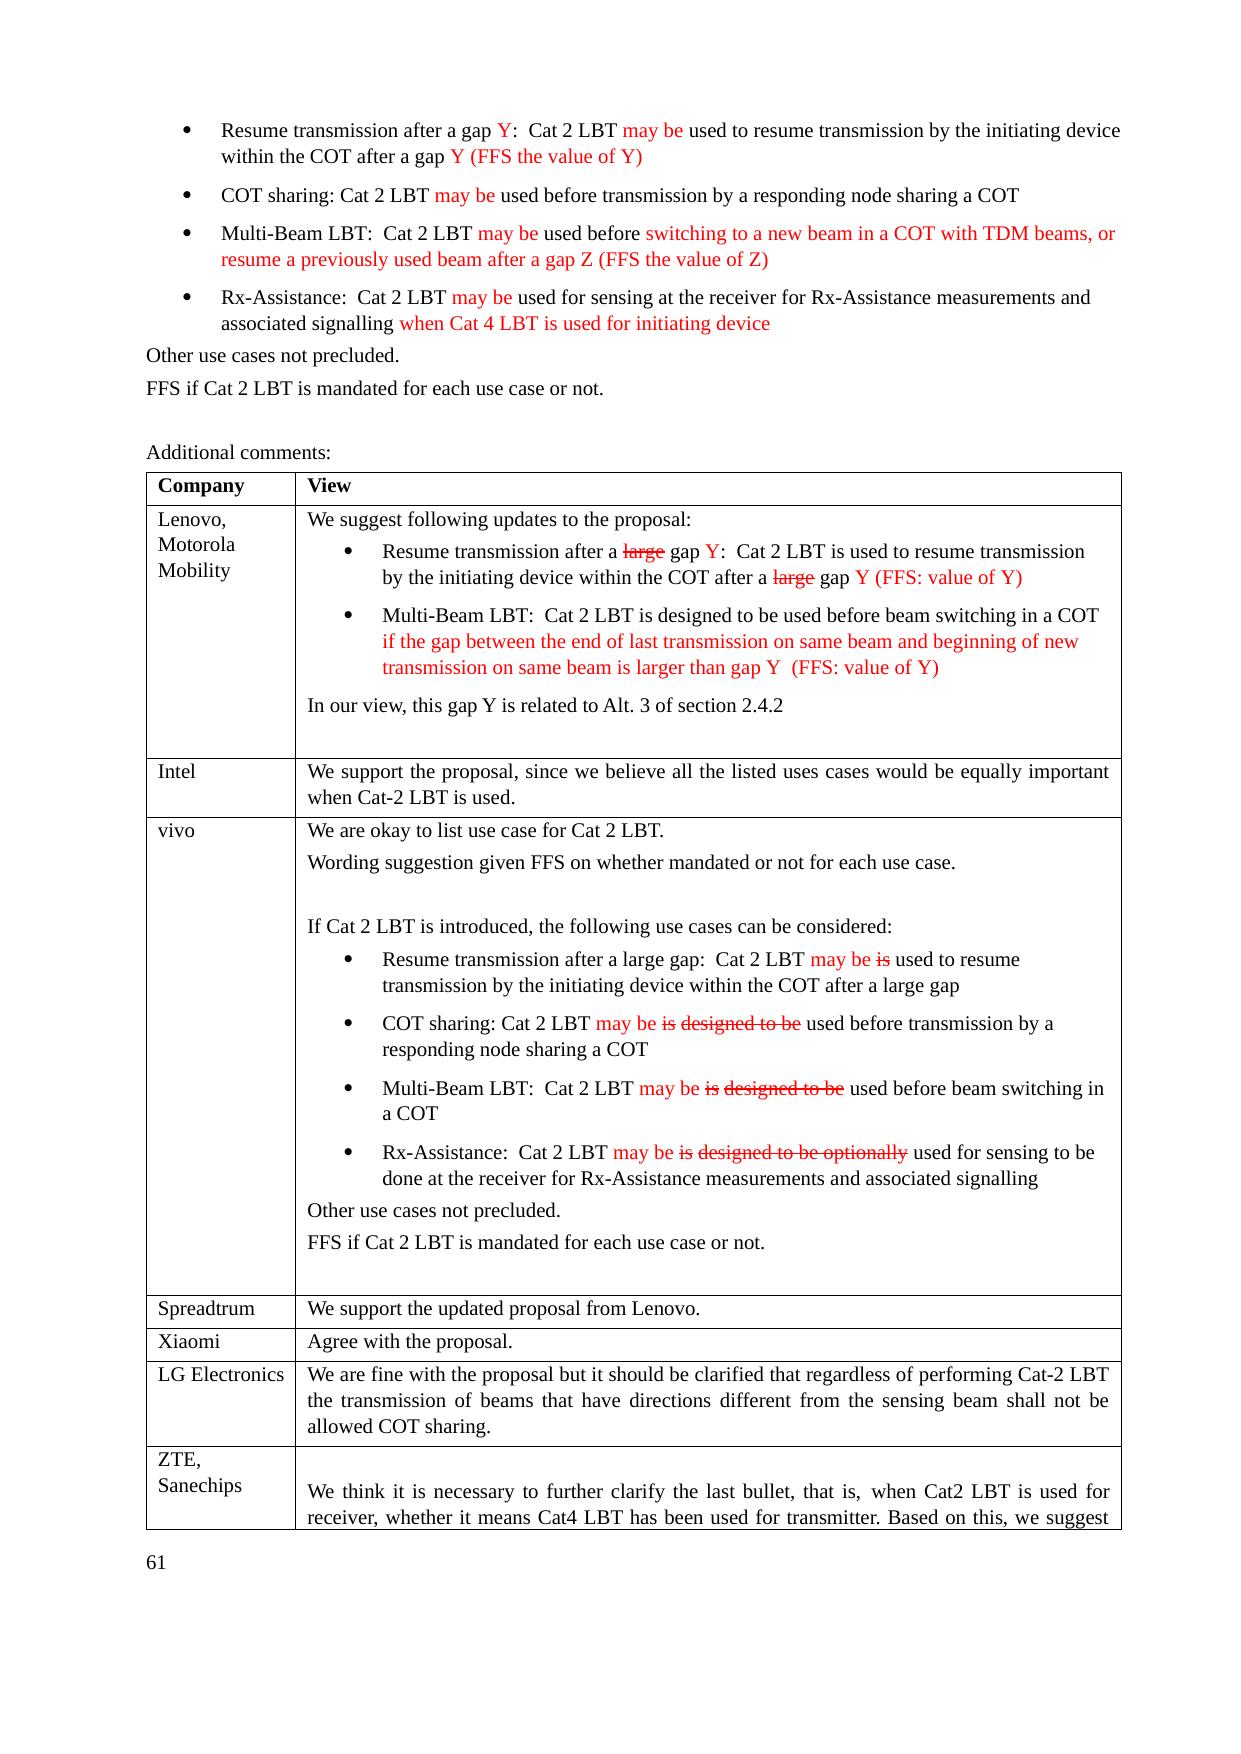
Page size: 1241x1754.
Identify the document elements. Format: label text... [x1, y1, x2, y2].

table_cell We support the proposal, since we believe all the listed uses cases would be equally important when Cat-2 LBT is used. [296, 759, 1121, 817]
table_cell We support the updated proposal from Lenovo. [296, 1296, 1121, 1328]
text Additional comments: [146, 440, 1122, 464]
table_cell We are fine with the proposal but it should be clarified that regardless of performing Cat-2 LBT the transmission of beams that have directions different from the sensing beam shall not be allowed COT sharing. [296, 1362, 1121, 1446]
table_header Company [147, 473, 295, 505]
table_cell Intel [147, 759, 295, 817]
table_cell vivo [147, 818, 295, 1294]
list Rx-Assistance: Cat 2 LBT may be used for sensing at the receiver for Rx-Assistance measurements and associated signalling when Cat 4 LBT is used for initiating device [183, 285, 1122, 335]
text Other use cases not precluded. [146, 343, 1122, 367]
table_cell LG Electronics [147, 1362, 295, 1446]
table_cell Xiaomi [147, 1329, 295, 1361]
list Multi-Beam LBT: Cat 2 LBT may be used before switching to a new beam in a COT with TDM beams, or resume a previously used beam after a gap Z (FFS the value of Z) [183, 221, 1122, 271]
table_cell We suggest following updates to the proposal: Resume transmission after a large gap Y: Cat 2 LBT is used to resume transmission by the initiating device within the COT after a large gap Y (FFS: value of Y) Multi-Beam LBT: Cat 2 LBT is designed to be used before beam switching in a COT if the gap between the end of last transmission on same beam and beginning of new transmission on same beam is larger than gap Y (FFS: value of Y) In our view, this gap Y is related to Alt. 3 of section 2.4.2 [296, 506, 1121, 758]
table_cell We are okay to list use case for Cat 2 LBT. Wording suggestion given FFS on whether mandated or not for each use case. If Cat 2 LBT is introduced, the following use cases can be considered: Resume transmission after a large gap: Cat 2 LBT may be is used to resume transmission by the initiating device within the COT after a large gap COT sharing: Cat 2 LBT may be is designed to be used before transmission by a responding node sharing a COT Multi-Beam LBT: Cat 2 LBT may be is designed to be used before beam switching in a COT Rx-Assistance: Cat 2 LBT may be is designed to be optionally used for sensing to be done at the receiver for Rx-Assistance measurements and associated signalling Other use cases not precluded. FFS if Cat 2 LBT is mandated for each use case or not. [296, 818, 1121, 1294]
text FFS if Cat 2 LBT is mandated for each use case or not. [146, 376, 1122, 400]
table_cell Spreadtrum [147, 1296, 295, 1328]
table_cell Lenovo, Motorola Mobility [147, 506, 295, 758]
table_cell Agree with the proposal. [296, 1329, 1121, 1361]
table_header View [296, 473, 1121, 505]
table_cell ZTE, Sanechips [147, 1447, 295, 1529]
list COT sharing: Cat 2 LBT may be used before transmission by a responding node sharing a COT [183, 182, 1122, 207]
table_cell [296, 1447, 1121, 1529]
list Resume transmission after a gap Y: Cat 2 LBT may be used to resume transmission by the initiating device within the COT after a gap Y (FFS the value of Y) [183, 118, 1122, 168]
